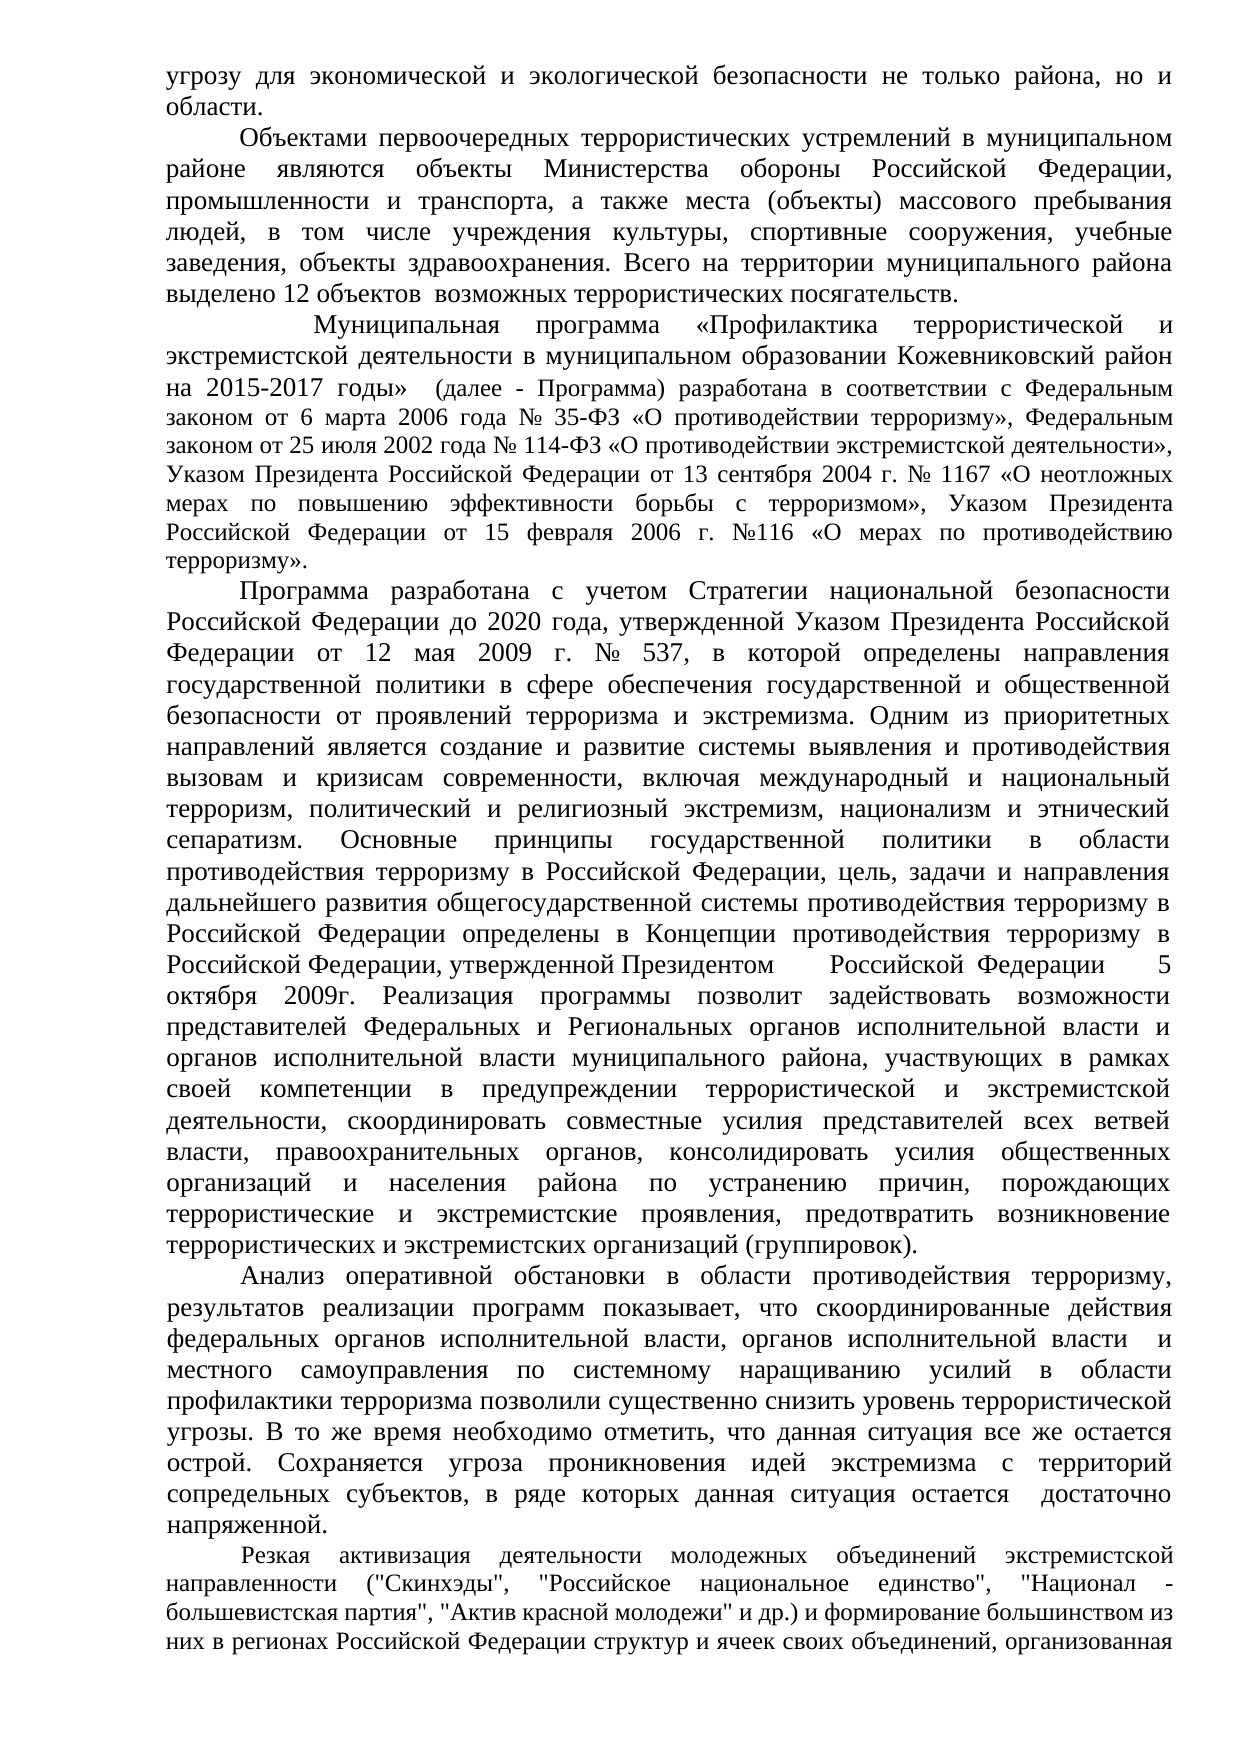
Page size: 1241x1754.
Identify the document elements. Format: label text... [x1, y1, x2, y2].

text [166, 59, 1174, 121]
text Анализ оперативной обстановки в области противодействия терроризму, результатов реализации программ показывает, что скоординированные действия федеральных органов исполнительной власти, органов исполнительной власти и местного самоуправления по системному наращиванию усилий в области профилактики терроризма позволили существенно снизить уровень террористической угрозы. В то же время необходимо отметить, что данная ситуация все же остается острой. Сохраняется угроза проникновения идей экстремизма с территорий сопредельных субъектов, в ряде которых данная ситуация остается достаточно напряженной. [167, 1259, 1173, 1540]
text Программа разработана с учетом Стратегии национальной безопасности Российской Федерации до 2020 года, утвержденной Указом Президента Российской Федерации от 12 мая 2009 г. № 537, в которой определены направления государственной политики в сфере обеспечения государственной и общественной безопасности от проявлений терроризма и экстремизма. Одним из приоритетных направлений является создание и развитие системы выявления и противодействия вызовам и кризисам современности, включая международный и национальный терроризм, политический и религиозный экстремизм, национализм и этнический сепаратизм. Основные принципы государственной политики в области противодействия терроризму в Российской Федерации, цель, задачи и направления дальнейшего развития общегосударственной системы противодействия терроризму в Российской Федерации определены в Концепции противодействия терроризму в Российской Федерации, утвержденной Президентом Российской Федерации 5 октября 2009г. Реализация программы позволит задействовать возможности представителей Федеральных и Региональных органов исполнительной власти и органов исполнительной власти муниципального района, участвующих в рамках своей компетенции в предупреждении террористической и экстремистской деятельности, скоординировать совместные усилия представителей всех ветвей власти, правоохранительных органов, консолидировать усилия общественных организаций и населения района по устранению причин, порождающих террористические и экстремистские проявления, предотвратить возникновение террористических и экстремистских организаций (группировок). [166, 574, 1171, 1259]
text Объектами первоочередных террористических устремлений в муниципальном районе являются объекты Министерства обороны Российской Федерации, промышленности и транспорта, а также места (объекты) массового пребывания людей, в том числе учреждения культуры, спортивные сооружения, учебные заведения, объекты здравоохранения. Всего на территории муниципального района выделено 12 объектов возможных террористических посягательств. [166, 121, 1174, 308]
text Муниципальная программа «Профилактика террористической и экстремистской деятельности в муниципальном образовании Кожевниковский район на 2015-2017 годы» (далее - Программа) разработана в соответствии с Федеральным законом от 6 марта 2006 года № 35-ФЗ «О противодействии терроризму», Федеральным законом от 25 июля 2002 года № 114-ФЗ «О противодействии экстремистской деятельности», Указом Президента Российской Федерации от 13 сентября 2004 г. № 1167 «О неотложных мерах по повышению эффективности борьбы с терроризмом», Указом Президента Российской Федерации от 15 февраля 2006 г. №116 «О мерах по противодействию терроризму». [166, 308, 1174, 574]
